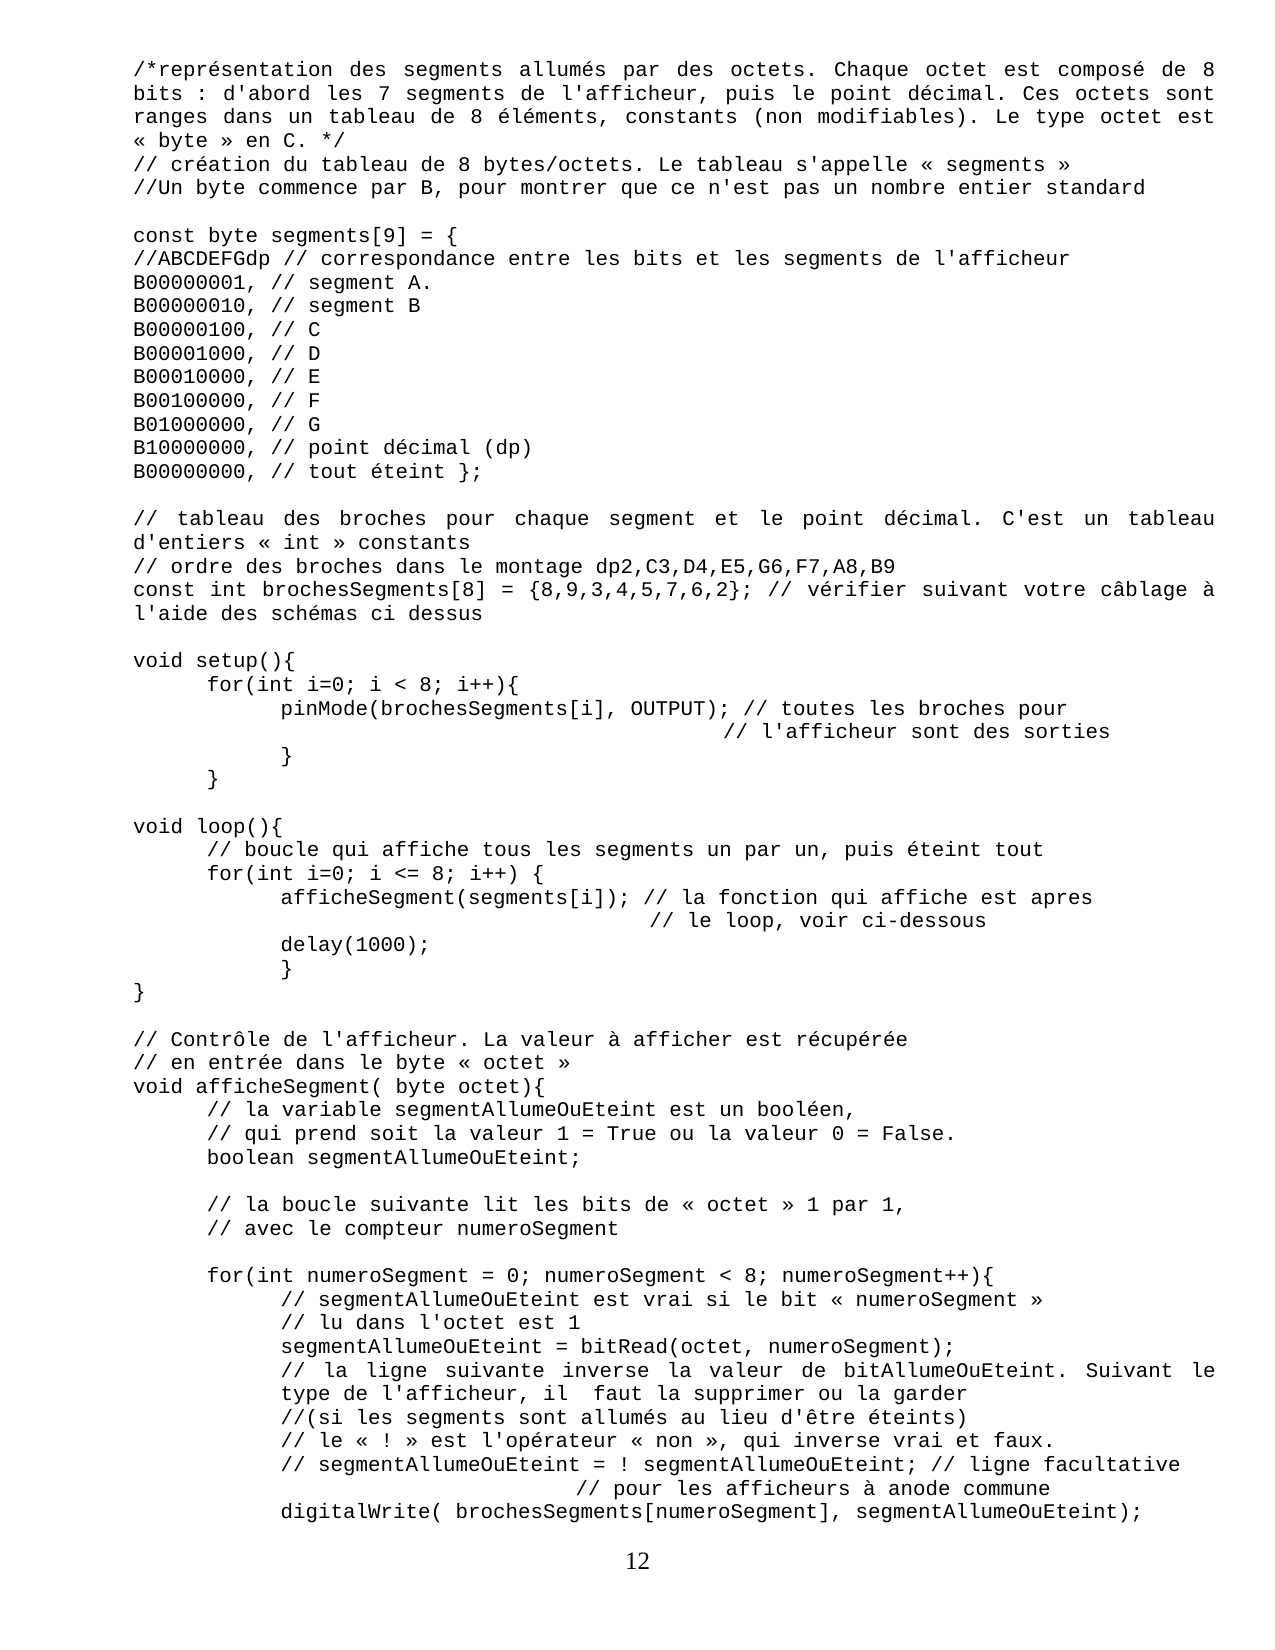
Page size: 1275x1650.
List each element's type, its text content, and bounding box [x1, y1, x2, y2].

text for(int i=0; i <= 8; i++) { [207, 863, 1216, 887]
text // le loop, voir ci-dessous [575, 910, 1216, 934]
text delay(1000); [280, 934, 1216, 958]
text //Un byte commence par B, pour montrer que ce n'est pas un nombre entier standard [133, 177, 1216, 201]
text B00000100, // C [133, 319, 1216, 343]
text B10000000, // point décimal (dp) [133, 437, 1216, 461]
text B01000000, // G [133, 414, 1216, 437]
text boolean segmentAllumeOuEteint; [133, 1147, 1216, 1170]
text segmentAllumeOuEteint = bitRead(octet, numeroSegment); [280, 1336, 1216, 1359]
text afficheSegment(segments[i]); // la fonction qui affiche est apres [280, 887, 1216, 910]
text const byte segments[9] = { [133, 224, 1216, 248]
text // création du tableau de 8 bytes/octets. Le tableau s'appelle « segments » [133, 154, 1216, 177]
text B00000000, // tout éteint }; [133, 461, 1216, 485]
text // segmentAllumeOuEteint = ! segmentAllumeOuEteint; // ligne facultative [280, 1454, 1216, 1478]
text //(si les segments sont allumés au lieu d'être éteints) [280, 1407, 1216, 1431]
text /*représentation des segments allumés par des octets. Chaque octet est composé de 8 bits : d'abord les 7 segments de l'afficheur, puis le point décimal. Ces octets sont ranges dans un tableau de 8 éléments, constants (non modifiables). Le type octet est « byte » en C. */ [133, 59, 1216, 154]
text B00000001, // segment A. [133, 272, 1216, 296]
text B00000010, // segment B [133, 296, 1216, 319]
text } [280, 958, 1216, 981]
text } [280, 745, 1216, 768]
text } [207, 768, 1216, 792]
text // la boucle suivante lit les bits de « octet » 1 par 1, [207, 1194, 1216, 1218]
text // tableau des broches pour chaque segment et le point décimal. C'est un tableau d'entiers « int » constants [133, 508, 1216, 556]
text // en entrée dans le byte « octet » [133, 1052, 1216, 1076]
text void setup(){ [133, 650, 1216, 674]
text // boucle qui affiche tous les segments un par un, puis éteint tout [207, 839, 1216, 863]
text //ABCDEFGdp // correspondance entre les bits et les segments de l'afficheur [133, 248, 1216, 272]
text for(int numeroSegment = 0; numeroSegment < 8; numeroSegment++){ [133, 1265, 1216, 1289]
text pinMode(brochesSegments[i], OUTPUT); // toutes les broches pour [280, 697, 1216, 721]
text B00100000, // F [133, 390, 1216, 414]
text B00010000, // E [133, 366, 1216, 390]
text // pour les afficheurs à anode commune [502, 1478, 1216, 1501]
text B00001000, // D [133, 343, 1216, 366]
text // l'afficheur sont des sorties [723, 721, 1216, 745]
text // la variable segmentAllumeOuEteint est un booléen, [207, 1099, 1216, 1123]
text void afficheSegment( byte octet){ [133, 1076, 1216, 1099]
text // lu dans l'octet est 1 [280, 1312, 1216, 1336]
text } [133, 981, 1216, 1005]
text // avec le compteur numeroSegment [207, 1218, 1216, 1241]
text for(int i=0; i < 8; i++){ [207, 674, 1216, 697]
text // la ligne suivante inverse la valeur de bitAllumeOuEteint. Suivant le type de l'afficheur, il faut la supprimer ou la garder [280, 1359, 1216, 1407]
text // le « ! » est l'opérateur « non », qui inverse vrai et faux. [280, 1431, 1216, 1454]
text // ordre des broches dans le montage dp2,C3,D4,E5,G6,F7,A8,B9 [133, 556, 1216, 579]
text // segmentAllumeOuEteint est vrai si le bit « numeroSegment » [280, 1289, 1216, 1312]
text // Contrôle de l'afficheur. La valeur à afficher est récupérée [133, 1028, 1216, 1052]
text void loop(){ [133, 816, 1216, 839]
text digitalWrite( brochesSegments[numeroSegment], segmentAllumeOuEteint); [280, 1501, 1216, 1525]
text // qui prend soit la valeur 1 = True ou la valeur 0 = False. [207, 1123, 1216, 1147]
text const int brochesSegments[8] = {8,9,3,4,5,7,6,2}; // vérifier suivant votre câblage à l'aide des schémas ci dessus [133, 579, 1216, 627]
